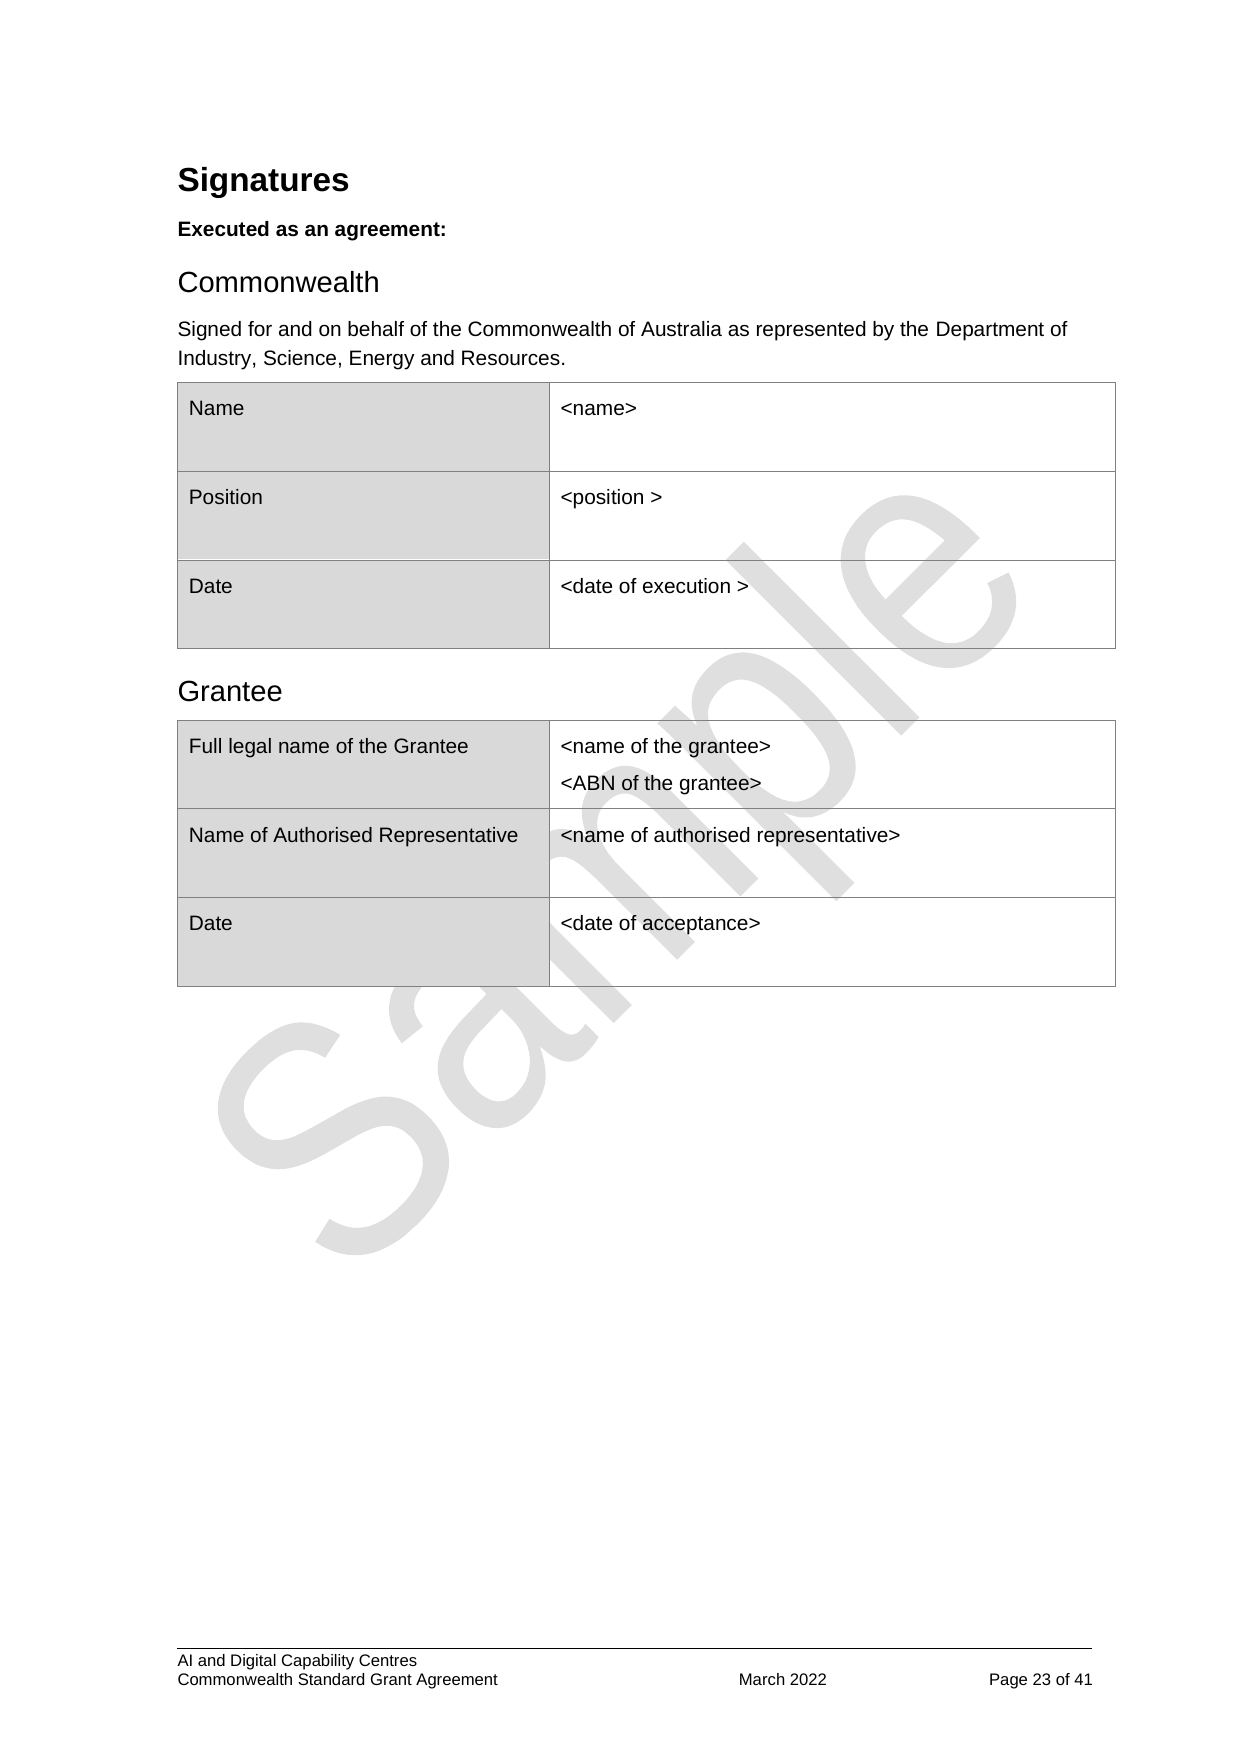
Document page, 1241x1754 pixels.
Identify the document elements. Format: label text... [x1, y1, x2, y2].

table_header Full legal name of the Grantee [178, 721, 549, 808]
table_header Name [178, 383, 549, 471]
subtitle Commonwealth [177, 265, 1092, 299]
table_header <name> [550, 383, 1115, 471]
table_cell Position [178, 472, 549, 559]
subtitle Grantee [177, 674, 1092, 707]
table_cell <position > [550, 472, 1115, 559]
table_cell Date [178, 898, 549, 986]
table_cell <date of acceptance> [550, 898, 1115, 986]
text Signed for and on behalf of the Commonwealth of Australia as represented by the Department of Industry, Science, Energy and Resources. [177, 311, 1092, 370]
table_header <name of the grantee> <ABN of the grantee> [550, 721, 1115, 808]
table_cell Date [178, 561, 549, 648]
table_cell <name of authorised representative> [550, 809, 1115, 897]
table_cell <date of execution > [550, 561, 1115, 648]
table_cell Name of Authorised Representative [178, 809, 549, 897]
text Executed as an agreement: [177, 211, 1092, 240]
subtitle Signatures [177, 160, 1092, 199]
